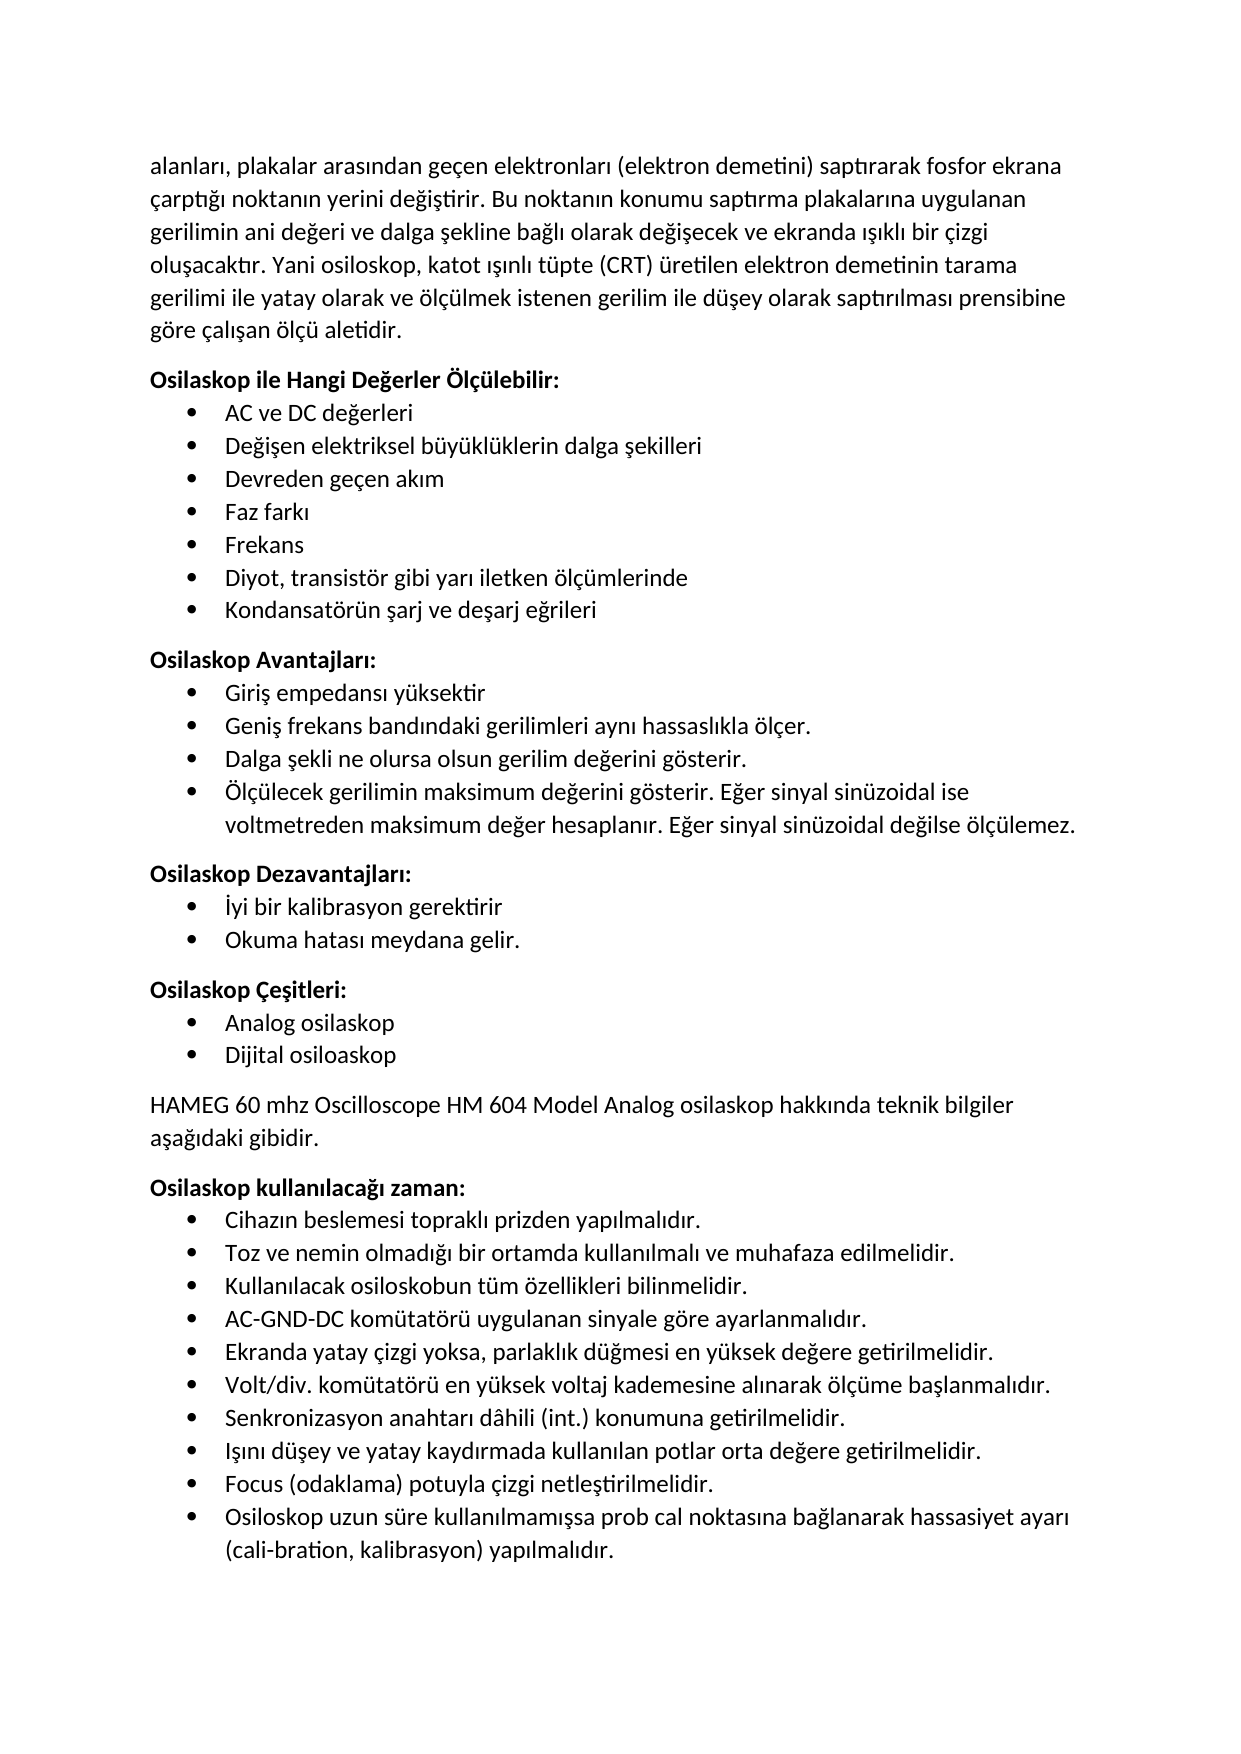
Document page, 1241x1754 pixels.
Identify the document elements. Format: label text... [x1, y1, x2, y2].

list AC ve DC değerleri [187, 397, 1090, 428]
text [150, 150, 1090, 345]
list Focus (odaklama) potuyla çizgi netleştirilmelidir. [187, 1468, 1090, 1498]
list İyi bir kalibrasyon gerektirir [187, 891, 1090, 922]
list Giriş empedansı yüksektir [187, 677, 1090, 708]
list Analog osilaskop [187, 1007, 1090, 1037]
list Kullanılacak osiloskobun tüm özellikleri bilinmelidir. [187, 1270, 1090, 1301]
list Toz ve nemin olmadığı bir ortamda kullanılmalı ve muhafaza edilmelidir. [187, 1237, 1090, 1268]
subtitle Osilaskop ile Hangi Değerler Ölçülebilir: [150, 364, 1090, 395]
list AC-GND-DC komütatörü uygulanan sinyale göre ayarlanmalıdır. [187, 1303, 1090, 1334]
subtitle Osilaskop Çeşitleri: [150, 974, 1090, 1004]
list Diyot, transistör gibi yarı iletken ölçümlerinde [187, 562, 1090, 592]
list Dalga şekli ne olursa olsun gerilim değerini gösterir. [187, 743, 1090, 773]
list Devreden geçen akım [187, 463, 1090, 493]
list Geniş frekans bandındaki gerilimleri aynı hassaslıkla ölçer. [187, 710, 1090, 741]
list Volt/div. komütatörü en yüksek voltaj kademesine alınarak ölçüme başlanmalıdır. [187, 1369, 1090, 1400]
subtitle Osilaskop Dezavantajları: [150, 858, 1090, 889]
list Cihazın beslemesi topraklı prizden yapılmalıdır. [187, 1204, 1090, 1235]
subtitle Osilaskop kullanılacağı zaman: [150, 1172, 1090, 1202]
list Kondansatörün şarj ve deşarj eğrileri [187, 594, 1090, 625]
list Işını düşey ve yatay kaydırmada kullanılan potlar orta değere getirilmelidir. [187, 1435, 1090, 1466]
list Senkronizasyon anahtarı dâhili (int.) konumuna getirilmelidir. [187, 1402, 1090, 1433]
list Değişen elektriksel büyüklüklerin dalga şekilleri [187, 430, 1090, 461]
list Ölçülecek gerilimin maksimum değerini gösterir. Eğer sinyal sinüzoidal ise voltmetreden maksimum değer hesaplanır. Eğer sinyal sinüzoidal değilse ölçülemez. [187, 776, 1090, 839]
list Dijital osiloaskop [187, 1039, 1090, 1070]
list Okuma hatası meydana gelir. [187, 924, 1090, 955]
list Frekans [187, 529, 1090, 559]
subtitle Osilaskop Avantajları: [150, 644, 1090, 675]
list Faz farkı [187, 496, 1090, 526]
text HAMEG 60 mhz Oscilloscope HM 604 Model Analog osilaskop hakkında teknik bilgiler aşağıdaki gibidir. [150, 1089, 1090, 1153]
list Osiloskop uzun süre kullanılmamışsa prob cal noktasına bağlanarak hassasiyet ayarı (cali-bration, kalibrasyon) yapılmalıdır. [187, 1501, 1090, 1564]
list Ekranda yatay çizgi yoksa, parlaklık düğmesi en yüksek değere getirilmelidir. [187, 1336, 1090, 1367]
